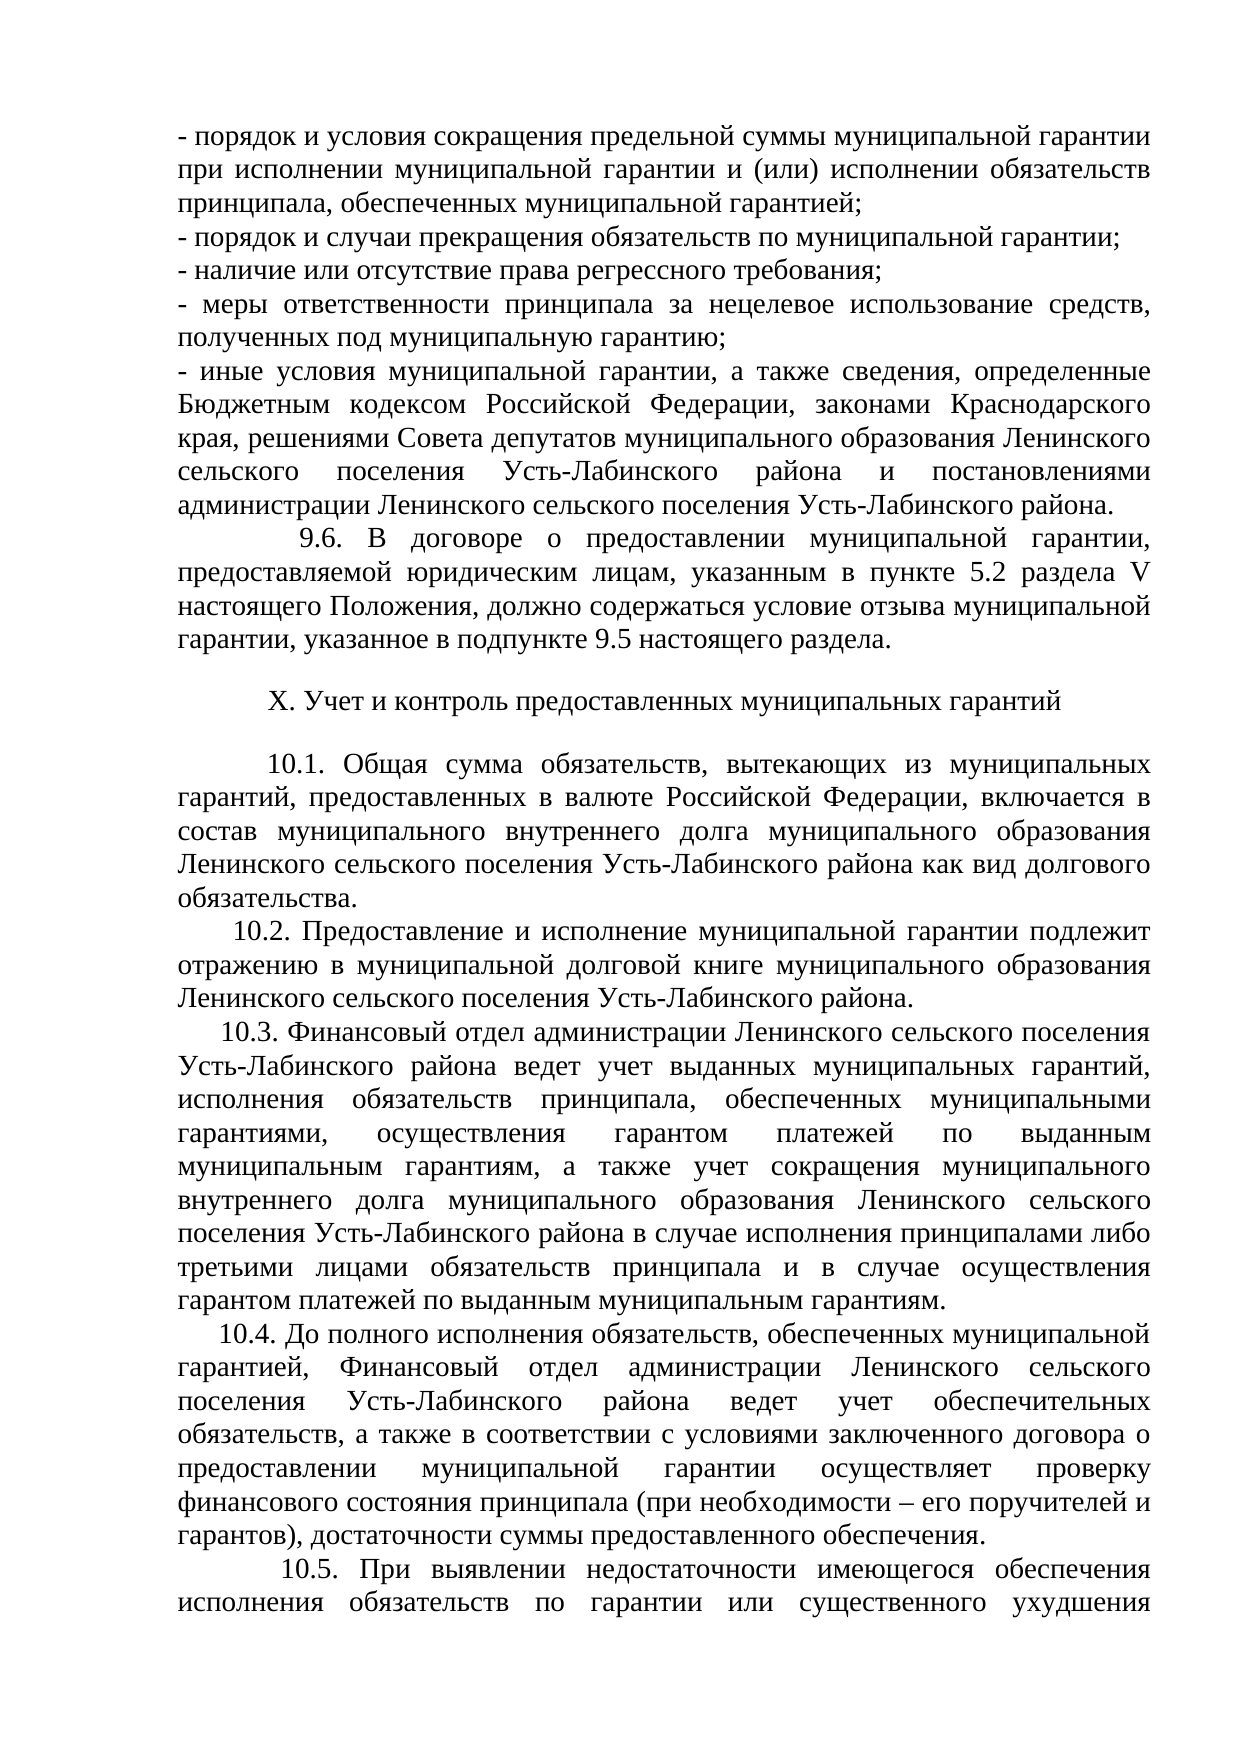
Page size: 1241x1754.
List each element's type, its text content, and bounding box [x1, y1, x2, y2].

text - иные условия муниципальной гарантии, а также сведения, определенные Бюджетным кодексом Российской Федерации, законами Краснодарского края, решениями Совета депутатов муниципального образования Ленинского сельского поселения Усть-Лабинского района и постановлениями администрации Ленинского сельского поселения Усть-Лабинского района. [177, 353, 1152, 521]
text X. Учет и контроль предоставленных муниципальных гарантий [177, 683, 1152, 717]
text 10.1. Общая сумма обязательств, вытекающих из муниципальных гарантий, предоставленных в валюте Российской Федерации, включается в состав муниципального внутреннего долга муниципального образования Ленинского сельского поселения Усть-Лабинского района как вид долгового обязательства. [177, 746, 1152, 913]
text 10.3. Финансовый отдел администрации Ленинского сельского поселения Усть-Лабинского района ведет учет выданных муниципальных гарантий, исполнения обязательств принципала, обеспеченных муниципальными гарантиями, осуществления гарантом платежей по выданным муниципальным гарантиям, а также учет сокращения муниципального внутреннего долга муниципального образования Ленинского сельского поселения Усть-Лабинского района в случае исполнения принципалами либо третьими лицами обязательств принципала и в случае осуществления гарантом платежей по выданным муниципальным гарантиям. [177, 1014, 1152, 1316]
text - порядок и условия сокращения предельной суммы муниципальной гарантии при исполнении муниципальной гарантии и (или) исполнении обязательств принципала, обеспеченных муниципальной гарантией; [177, 118, 1152, 219]
text - порядок и случаи прекращения обязательств по муниципальной гарантии; [177, 219, 1152, 252]
text - наличие или отсутствие права регрессного требования; [177, 252, 1152, 286]
text 10.2. Предоставление и исполнение муниципальной гарантии подлежит отражению в муниципальной долговой книге муниципального образования Ленинского сельского поселения Усть-Лабинского района. [177, 913, 1152, 1014]
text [177, 1551, 1152, 1618]
text 9.6. В договоре о предоставлении муниципальной гарантии, предоставляемой юридическим лицам, указанным в пункте 5.2 раздела V настоящего Положения, должно содержаться условие отзыва муниципальной гарантии, указанное в подпункте 9.5 настоящего раздела. [177, 521, 1152, 655]
text 10.4. До полного исполнения обязательств, обеспеченных муниципальной гарантией, Финансовый отдел администрации Ленинского сельского поселения Усть-Лабинского района ведет учет обеспечительных обязательств, а также в соответствии с условиями заключенного договора о предоставлении муниципальной гарантии осуществляет проверку финансового состояния принципала (при необходимости – его поручителей и гарантов), достаточности суммы предоставленного обеспечения. [177, 1316, 1152, 1551]
text - меры ответственности принципала за нецелевое использование средств, полученных под муниципальную гарантию; [177, 286, 1152, 353]
